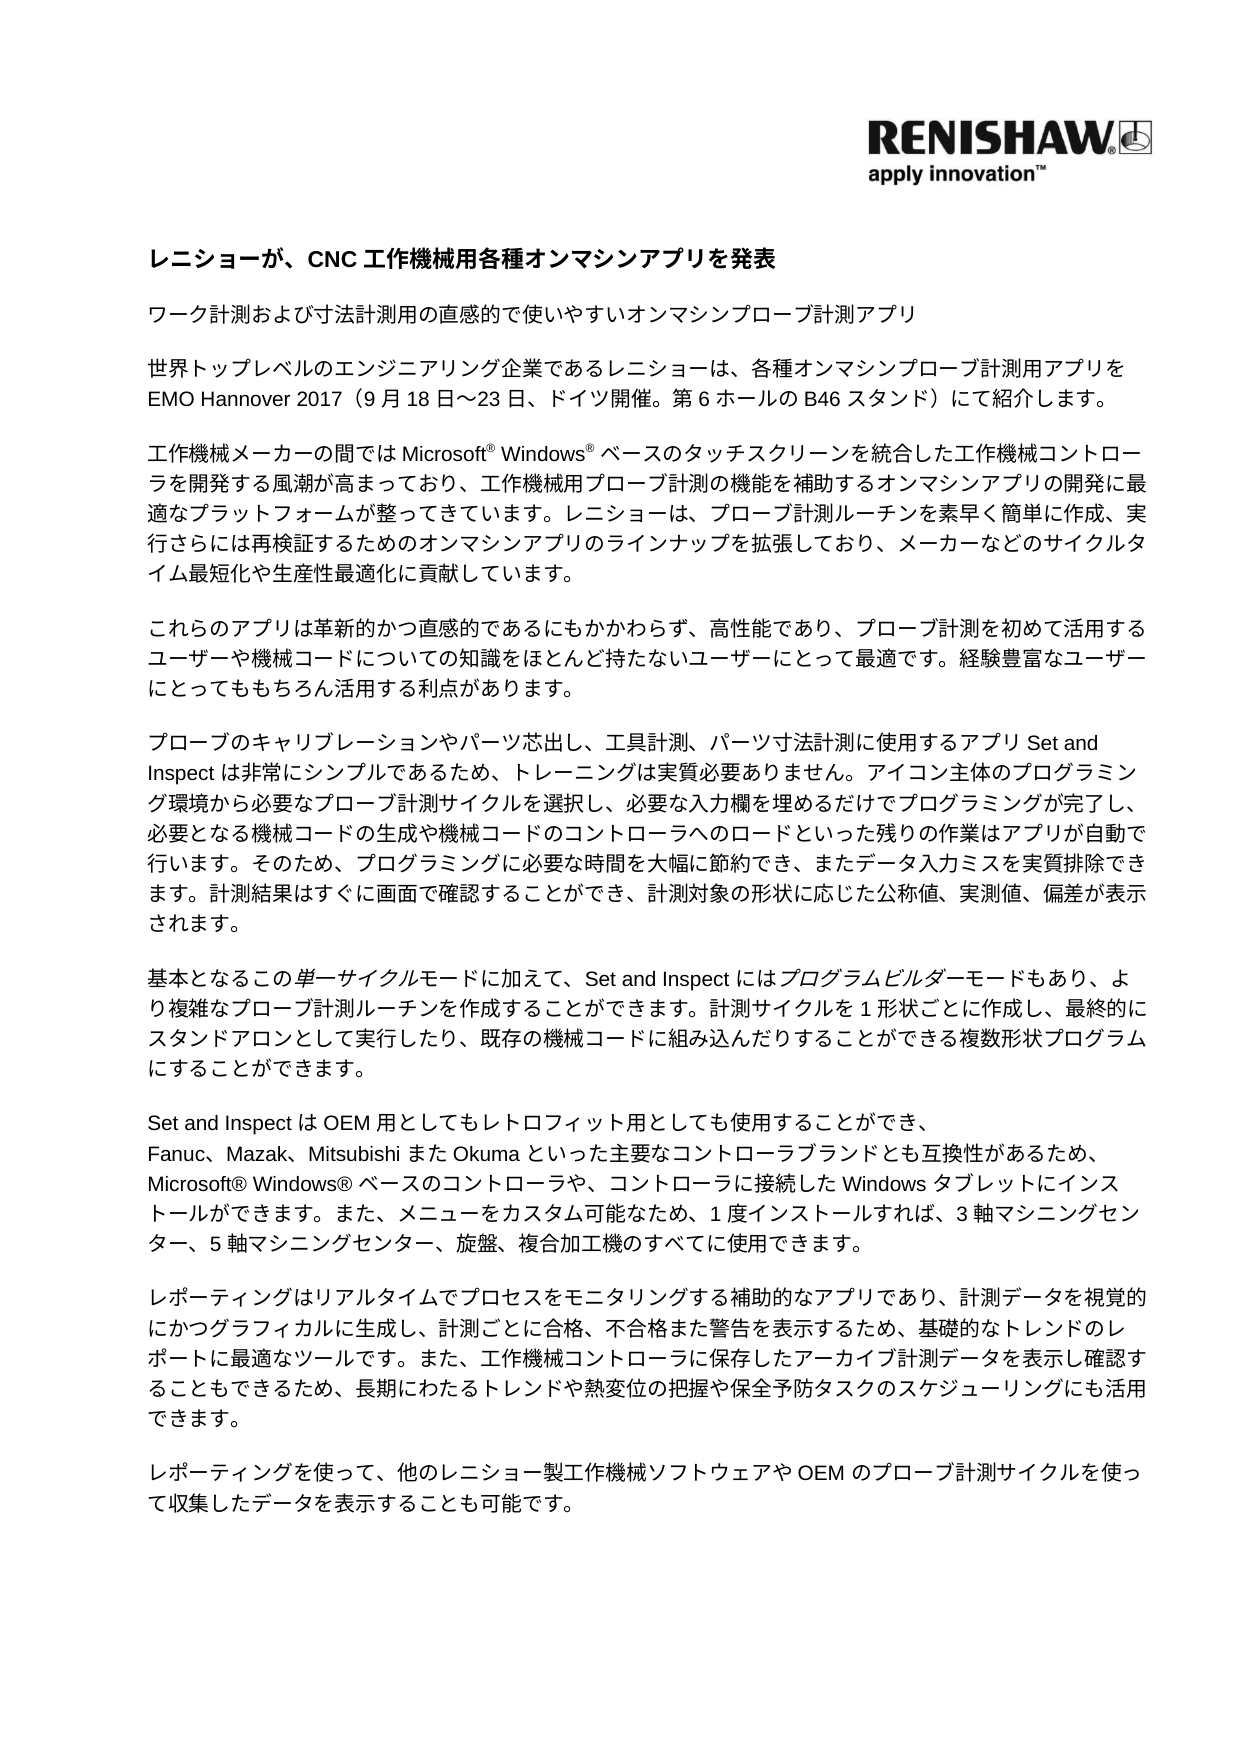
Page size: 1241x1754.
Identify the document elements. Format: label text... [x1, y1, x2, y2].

text レポーティングを使って、他のレニショー製工作機械ソフトウェアや OEM のプローブ計測サイクルを使って収集したデータを表示することも可能です。 [147, 1457, 1151, 1517]
picture [837, 87, 1183, 218]
text 世界トップレベルのエンジニアリング企業であるレニショーは、各種オンマシンプローブ計測用アプリを EMO Hannover 2017（9 月 18 日～23 日、ドイツ開催。第 6 ホールの B46 スタンド）にて紹介します。 [147, 352, 1151, 413]
text 工作機械メーカーの間では Microsoft® Windows® ベースのタッチスクリーンを統合した工作機械コントローラを開発する風潮が高まっており、工作機械用プローブ計測の機能を補助するオンマシンアプリの開発に最適なプラットフォームが整ってきています。レニショーは、プローブ計測ルーチンを素早く簡単に作成、実行さらには再検証するためのオンマシンアプリのラインナップを拡張しており、メーカーなどのサイクルタイム最短化や生産性最適化に貢献しています。 [147, 437, 1151, 588]
text レポーティングはリアルタイムでプロセスをモニタリングする補助的なアプリであり、計測データを視覚的にかつグラフィカルに生成し、計測ごとに合格、不合格また警告を表示するため、基礎的なトレンドのレポートに最適なツールです。また、工作機械コントローラに保存したアーカイブ計測データを表示し確認することもできるため、長期にわたるトレンドや熱変位の把握や保全予防タスクのスケジューリングにも活用できます。 [147, 1282, 1151, 1433]
text ワーク計測および寸法計測用の直感的で使いやすいオンマシンプローブ計測アプリ [147, 298, 1151, 328]
text レニショーが、CNC 工作機械用各種オンマシンアプリを発表 [147, 241, 1151, 274]
text これらのアプリは革新的かつ直感的であるにもかかわらず、高性能であり、プローブ計測を初めて活用するユーザーや機械コードについての知識をほとんど持たないユーザーにとって最適です。経験豊富なユーザーにとってももちろん活用する利点があります。 [147, 612, 1151, 702]
text Set and Inspect は OEM 用としてもレトロフィット用としても使用することができ、Fanuc、Mazak、Mitsubishi また Okuma といった主要なコントローラブランドとも互換性があるため、Microsoft® Windows® ベースのコントローラや、コントローラに接続した Windows タブレットにインストールができます。また、メニューをカスタム可能なため、1 度インストールすれば、3 軸マシニングセンター、5 軸マシニングセンター、旋盤、複合加工機のすべてに使用できます。 [147, 1107, 1151, 1258]
text 基本となるこの単一サイクルモードに加えて、Set and Inspect にはプログラムビルダーモードもあり、より複雑なプローブ計測ルーチンを作成することができます。計測サイクルを 1 形状ごとに作成し、最終的にスタンドアロンとして実行したり、既存の機械コードに組み込んだりすることができる複数形状プログラムにすることができます。 [147, 962, 1151, 1083]
text プローブのキャリブレーションやパーツ芯出し、工具計測、パーツ寸法計測に使用するアプリ Set and Inspect は非常にシンプルであるため、トレーニングは実質必要ありません。アイコン主体のプログラミング環境から必要なプローブ計測サイクルを選択し、必要な入力欄を埋めるだけでプログラミングが完了し、必要となる機械コードの生成や機械コードのコントローラへのロードといった残りの作業はアプリが自動で行います。そのため、プログラミングに必要な時間を大幅に節約でき、またデータ入力ミスを実質排除できます。計測結果はすぐに画面で確認することができ、計測対象の形状に応じた公称値、実測値、偏差が表示されます。 [147, 726, 1151, 938]
